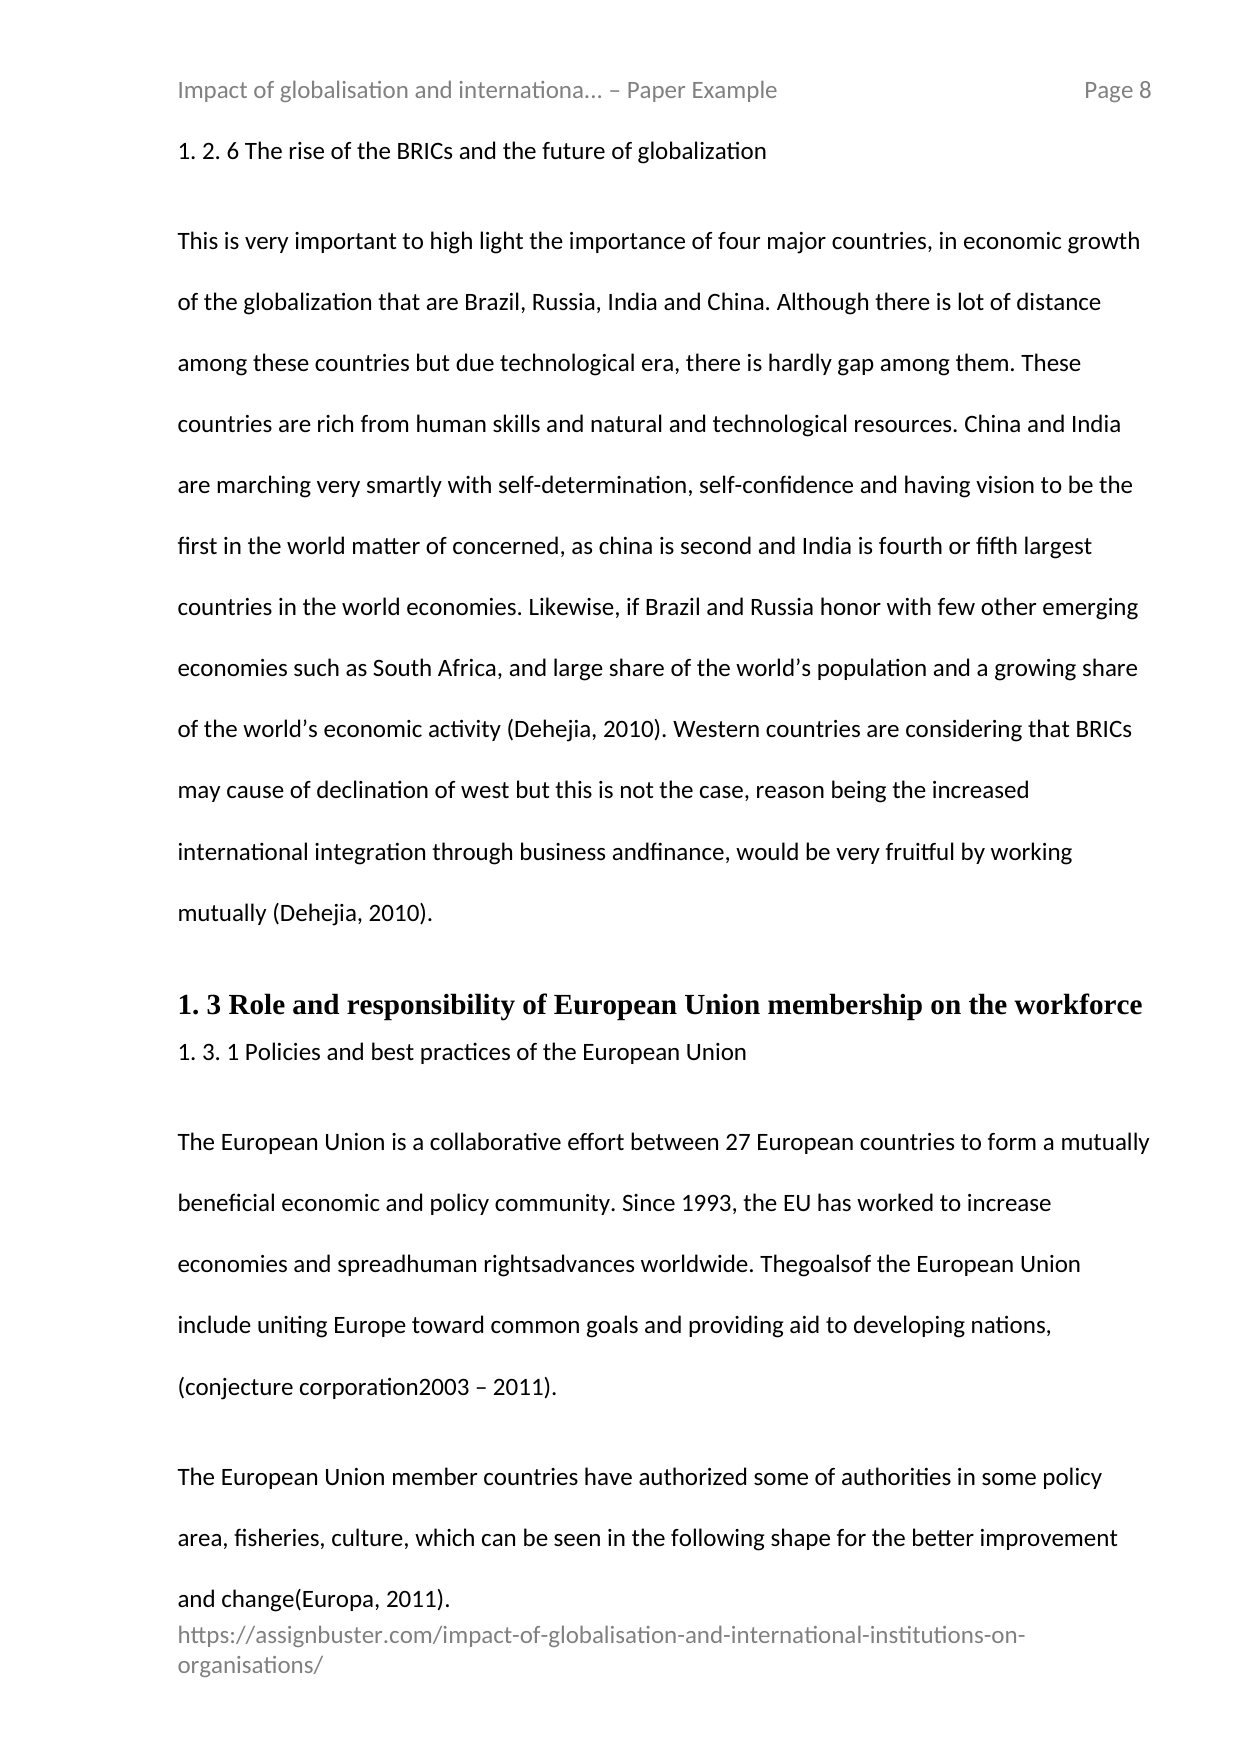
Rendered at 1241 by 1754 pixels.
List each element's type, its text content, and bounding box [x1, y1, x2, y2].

text 1. 3. 1 Policies and best practices of the European Union [177, 1036, 1152, 1066]
text This is very important to high light the importance of four major countries, in economic growth of the globalization that are Brazil, Russia, India and China. Although there is lot of distance among these countries but due technological era, there is hardly gap among them. These countries are rich from human skills and natural and technological resources. China and India are marching very smartly with self-determination, self-confidence and having vision to be the first in the world matter of concerned, as china is second and India is fourth or fifth largest countries in the world economies. Likewise, if Brazil and Russia honor with few other emerging economies such as South Africa, and large share of the world’s population and a growing share of the world’s economic activity (Dehejia, 2010). Western countries are considering that BRICs may cause of declination of west but this is not the case, reason being the increased international integration through business andfinance, would be very fruitful by working mutually (Dehejia, 2010). [177, 225, 1152, 927]
text The European Union member countries have authorized some of authorities in some policy area, fisheries, culture, which can be seen in the following shape for the better improvement and change(Europa, 2011). [177, 1461, 1152, 1614]
text 1. 2. 6 The rise of the BRICs and the future of globalization [177, 135, 1152, 165]
subtitle 1. 3 Role and responsibility of European Union membership on the workforce [177, 987, 1152, 1021]
text The European Union is a collaborative effort between 27 European countries to form a mutually beneficial economic and policy community. Since 1993, the EU has worked to increase economies and spreadhuman rightsadvances worldwide. Thegoalsof the European Union include uniting Europe toward common goals and providing aid to developing nations, (conjecture corporation2003 – 2011). [177, 1126, 1152, 1401]
